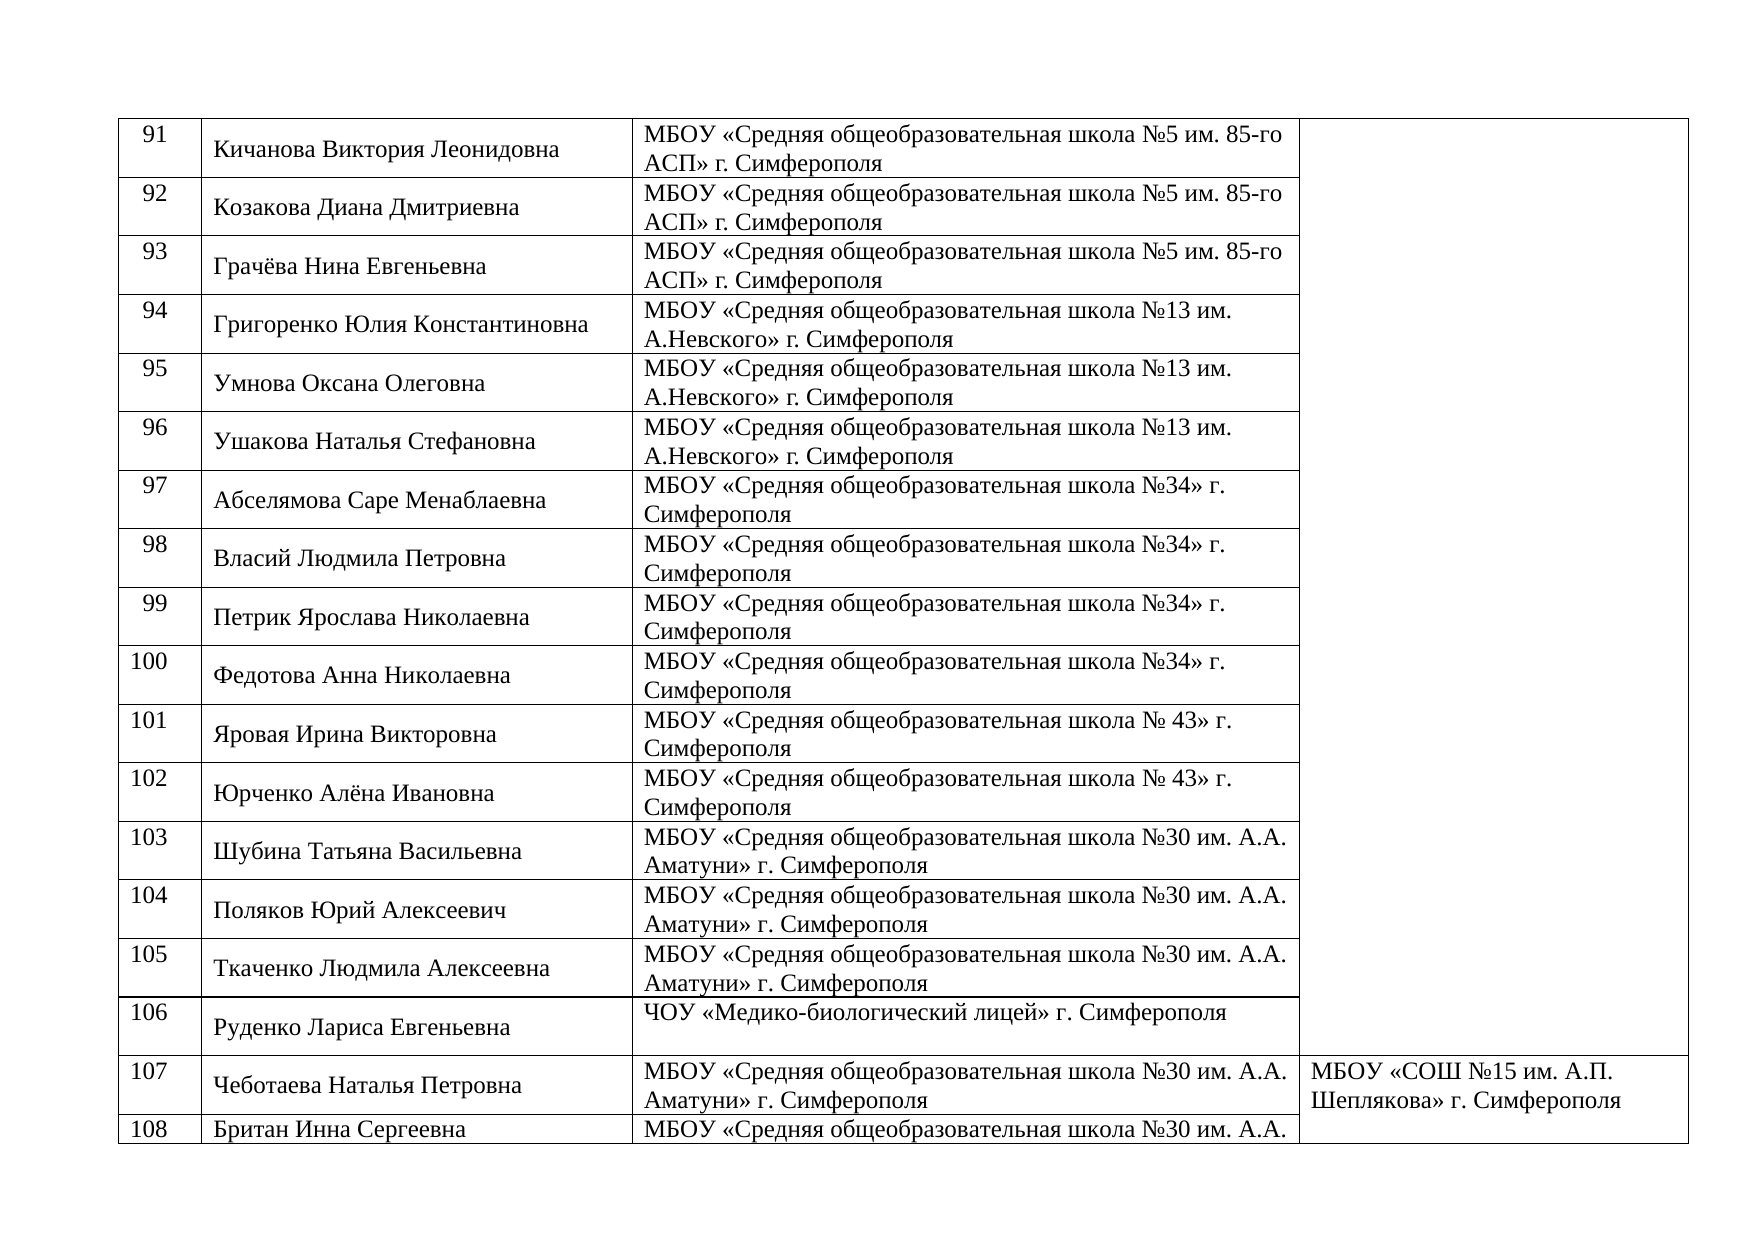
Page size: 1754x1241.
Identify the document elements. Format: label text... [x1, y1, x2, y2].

table_cell [119, 880, 201, 938]
table_cell Ткаченко Людмила Алексеевна [202, 939, 632, 996]
table_cell МБОУ «Средняя общеобразовательная школа № 43» г. Симферополя [633, 763, 1299, 821]
table_cell [119, 705, 201, 762]
table_cell МБОУ «Средняя общеобразовательная школа №13 им. А.Невского» г. Симферополя [633, 354, 1299, 411]
table_cell Грачёва Нина Евгеньевна [202, 236, 632, 294]
table_cell МБОУ «Средняя общеобразовательная школа №30 им. А.А. Аматуни» г. Симферополя [633, 880, 1299, 938]
table_cell [119, 412, 201, 469]
table_cell МБОУ «Средняя общеобразовательная школа №34» г. Симферополя [633, 529, 1299, 587]
table_cell [119, 178, 201, 235]
table_cell [119, 998, 201, 1055]
table_cell Кичанова Виктория Леонидовна [202, 119, 632, 177]
table_cell [119, 763, 201, 821]
table_cell [119, 1115, 201, 1143]
table_cell МБОУ «Средняя общеобразовательная школа №30 им. А.А. Аматуни» г. Симферополя [633, 939, 1299, 996]
table_cell [119, 295, 201, 352]
table_cell Шубина Татьяна Васильевна [202, 822, 632, 879]
table_cell Федотова Анна Николаевна [202, 646, 632, 704]
table_cell Козакова Диана Дмитриевна [202, 178, 632, 235]
table_cell [119, 939, 201, 996]
table_cell МБОУ «СОШ №15 им. А.П. Шеплякова» г. Симферополя [1300, 1056, 1688, 1143]
table_cell Григоренко Юлия Константиновна [202, 295, 632, 352]
table_cell Яровая Ирина Викторовна [202, 705, 632, 762]
table_cell МБОУ «Средняя общеобразовательная школа № 43» г. Симферополя [633, 705, 1299, 762]
table_cell МБОУ «Средняя общеобразовательная школа №30 им. А.А. Аматуни» г. Симферополя [633, 822, 1299, 879]
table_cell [202, 1115, 632, 1143]
table_cell [119, 471, 201, 528]
table_cell [119, 119, 201, 177]
table_cell МБОУ «Средняя общеобразовательная школа №34» г. Симферополя [633, 646, 1299, 704]
table_cell [119, 236, 201, 294]
table_cell ЧОУ «Медико-биологический лицей» г. Симферополя [633, 998, 1299, 1055]
table_cell [119, 354, 201, 411]
table_cell [119, 529, 201, 587]
table_cell МБОУ «Средняя общеобразовательная школа №13 им. А.Невского» г. Симферополя [633, 295, 1299, 352]
table_cell МБОУ «Средняя общеобразовательная школа №34» г. Симферополя [633, 588, 1299, 645]
table_cell МБОУ «Средняя общеобразовательная школа №34» г. Симферополя [633, 471, 1299, 528]
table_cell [633, 178, 1299, 235]
table_cell Власий Людмила Петровна [202, 529, 632, 587]
table_cell [119, 822, 201, 879]
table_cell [633, 1056, 1299, 1113]
table_cell Руденко Лариса Евгеньевна [202, 998, 632, 1055]
table_cell МБОУ «Средняя общеобразовательная школа №13 им. А.Невского» г. Симферополя [633, 412, 1299, 469]
table_cell МБОУ «Средняя общеобразовательная школа №5 им. 85-го АСП» г. Симферополя [633, 236, 1299, 294]
table_cell Чеботаева Наталья Петровна [202, 1056, 632, 1113]
table_cell [119, 1056, 201, 1113]
table_cell Ушакова Наталья Стефановна [202, 412, 632, 469]
table_cell Юрченко Алёна Ивановна [202, 763, 632, 821]
table_cell Абселямова Саре Менаблаевна [202, 471, 632, 528]
table_cell Петрик Ярослава Николаевна [202, 588, 632, 645]
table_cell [633, 119, 1299, 177]
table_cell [633, 1115, 1299, 1143]
table_cell Умнова Оксана Олеговна [202, 354, 632, 411]
table_cell Поляков Юрий Алексеевич [202, 880, 632, 938]
table_cell [119, 646, 201, 704]
table_cell [119, 588, 201, 645]
